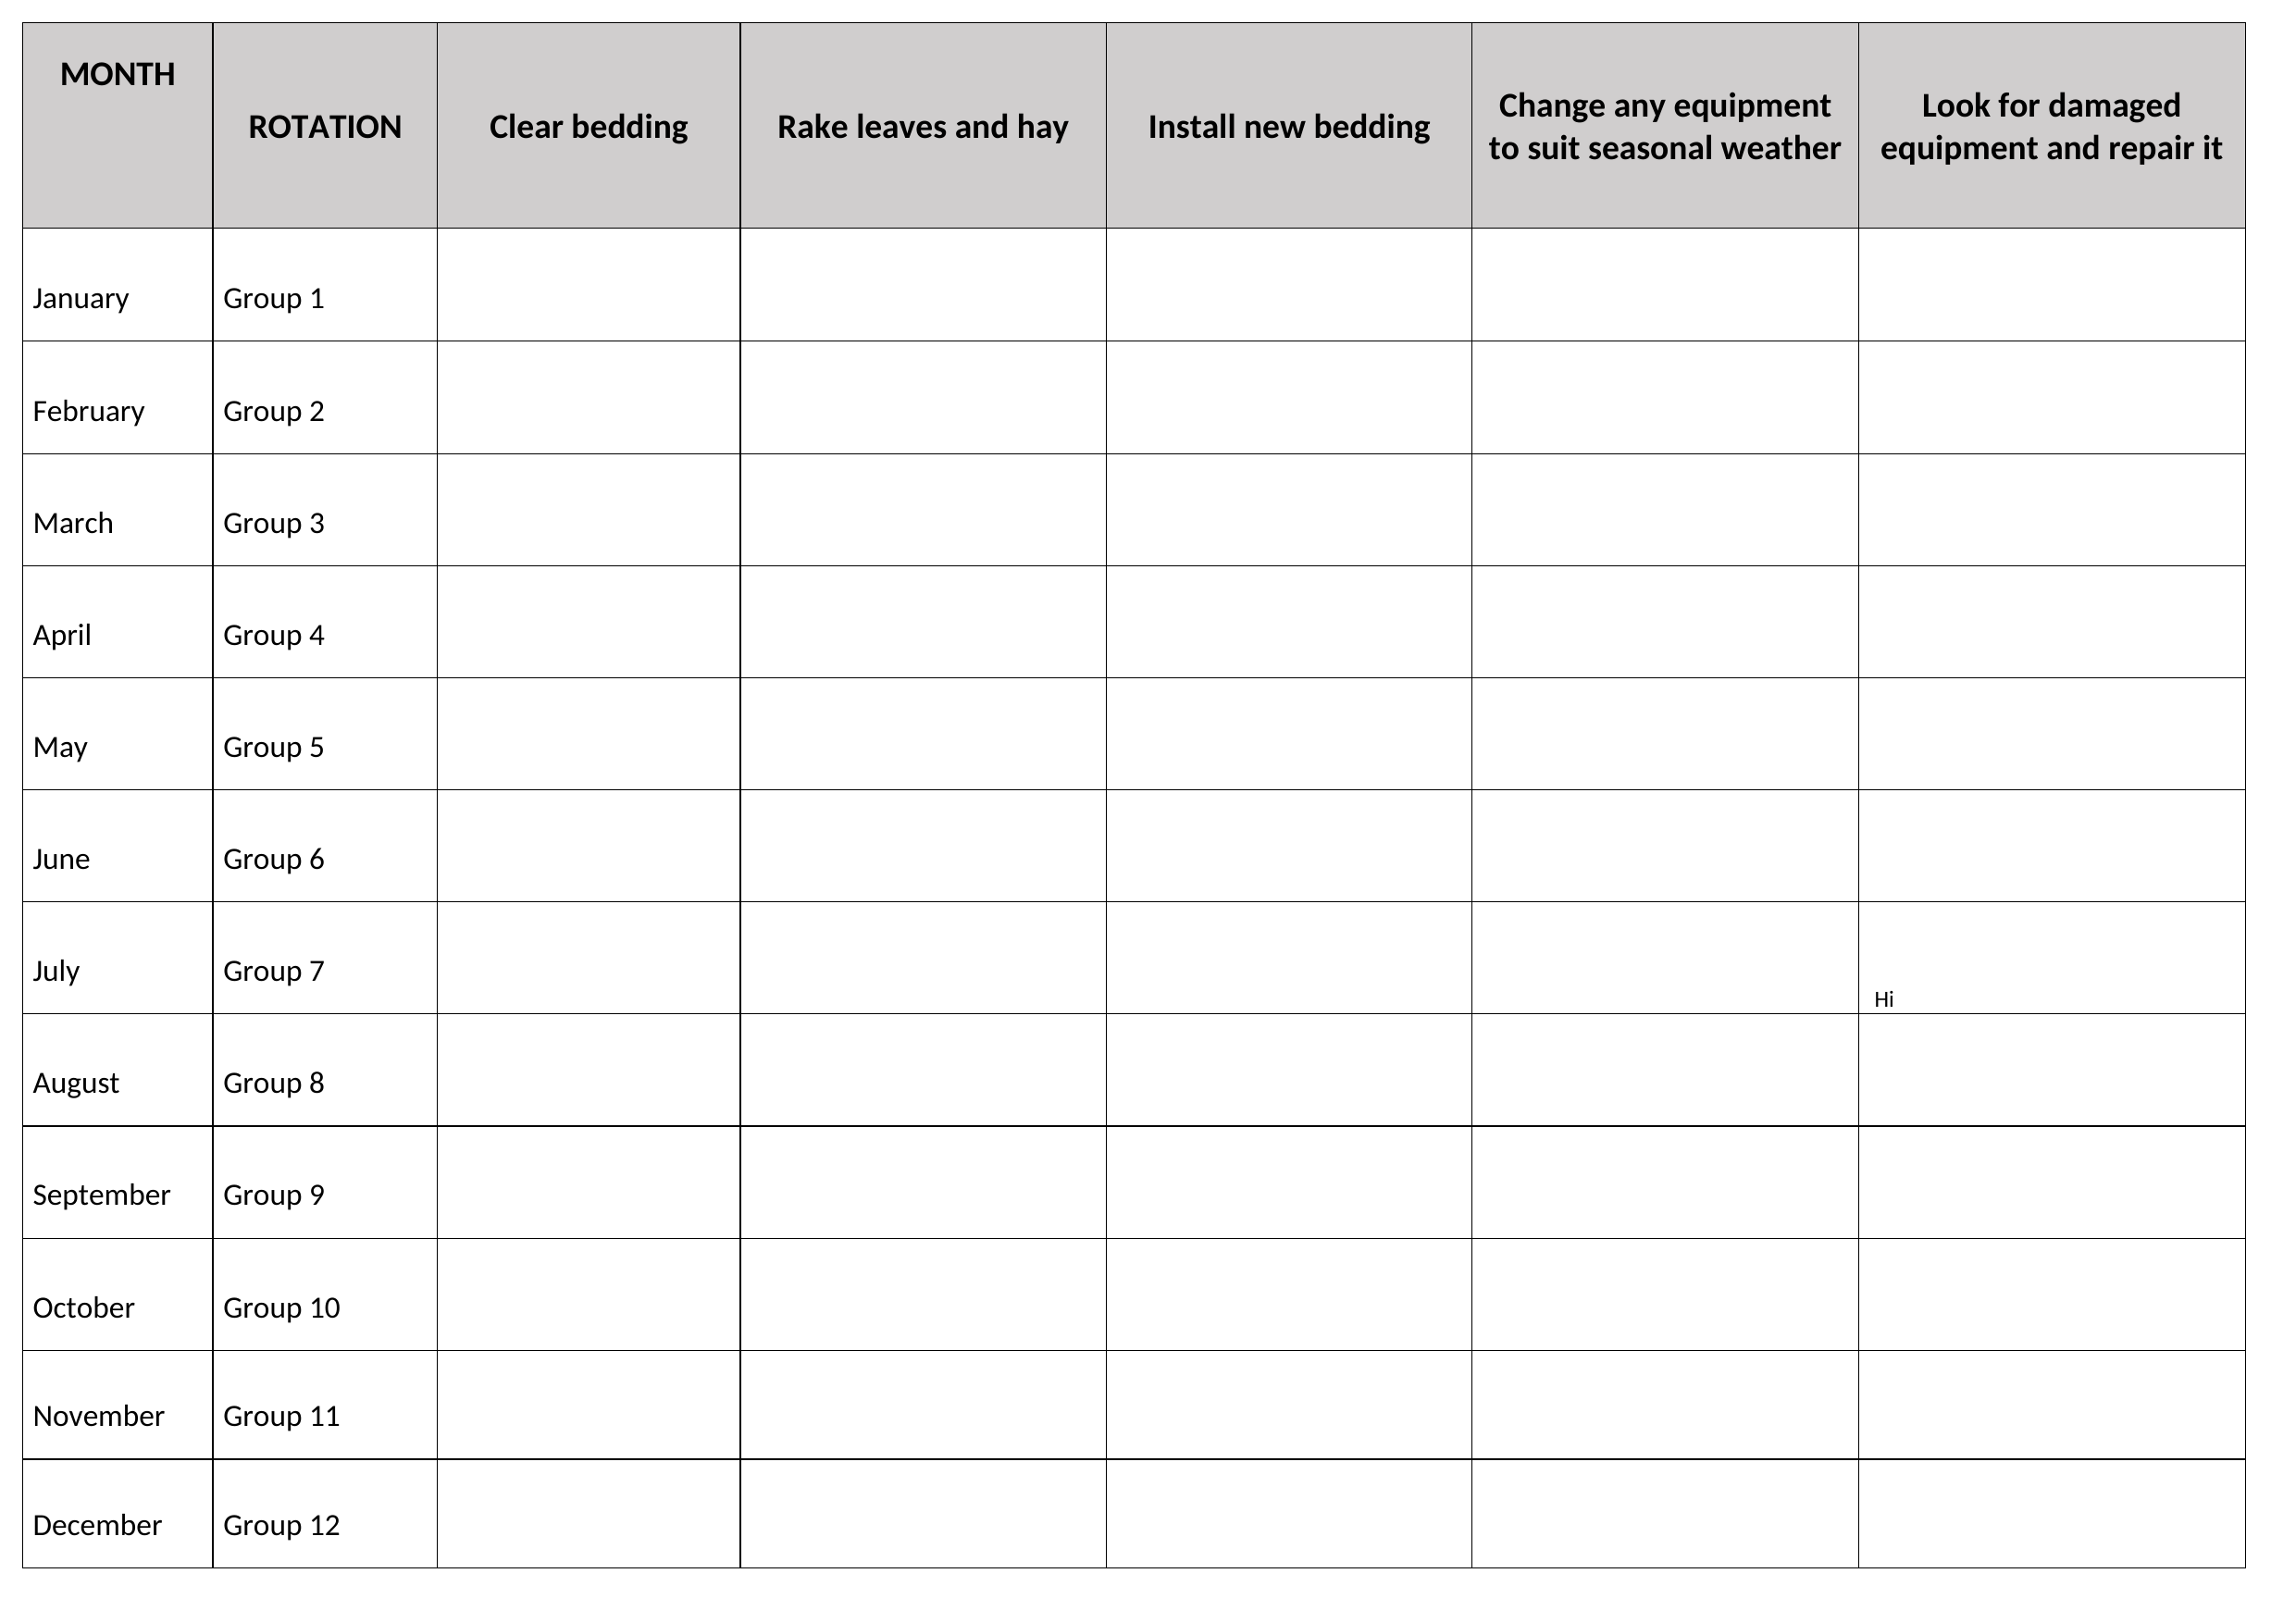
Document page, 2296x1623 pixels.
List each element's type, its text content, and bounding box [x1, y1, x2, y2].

table_cell [1859, 790, 2245, 901]
table_cell [438, 1351, 739, 1458]
table_cell [1472, 1239, 1858, 1350]
table_cell [1859, 566, 2245, 677]
table_cell [1472, 902, 1858, 1013]
table_cell [438, 454, 739, 565]
table_cell June [23, 790, 212, 901]
table_cell Group 4 [214, 566, 437, 677]
table_cell [741, 341, 1106, 452]
table_cell [438, 1127, 739, 1237]
table_cell Group 3 [214, 454, 437, 565]
table_header MONTH [23, 23, 212, 228]
table_cell [1472, 1014, 1858, 1125]
table_cell [741, 902, 1106, 1013]
table_cell [741, 454, 1106, 565]
table_cell [1107, 1460, 1471, 1567]
table_cell [741, 1014, 1106, 1125]
table_cell [1472, 229, 1858, 341]
table_cell [1107, 1351, 1471, 1458]
table_header Rake leaves and hay [741, 23, 1106, 228]
table_cell Group 6 [214, 790, 437, 901]
table_cell [741, 678, 1106, 789]
table_cell [1107, 341, 1471, 452]
table_cell [741, 229, 1106, 341]
table_cell [1859, 1460, 2245, 1567]
table_cell February [23, 341, 212, 452]
table_cell [1107, 1014, 1471, 1125]
table_cell [1472, 1127, 1858, 1237]
table_cell [741, 1127, 1106, 1237]
table_cell July [23, 902, 212, 1013]
table_cell Group 8 [214, 1014, 437, 1125]
table_cell [1859, 678, 2245, 789]
table_cell [1859, 1014, 2245, 1125]
table_cell [1472, 790, 1858, 901]
table_cell [1472, 678, 1858, 789]
table_cell [1472, 566, 1858, 677]
table_cell Group 11 [214, 1351, 437, 1458]
table_cell [1859, 1127, 2245, 1237]
table_cell [741, 1239, 1106, 1350]
table_cell [438, 229, 739, 341]
table_header ROTATION [214, 23, 437, 228]
table_cell Hi [1859, 902, 2245, 1013]
table_cell [1107, 1127, 1471, 1237]
table_cell [741, 1460, 1106, 1567]
table_cell March [23, 454, 212, 565]
table_cell [1859, 1239, 2245, 1350]
table_cell Group 7 [214, 902, 437, 1013]
table_cell [1107, 566, 1471, 677]
table_cell [1859, 454, 2245, 565]
table_cell [1107, 229, 1471, 341]
table_cell [438, 341, 739, 452]
table_cell August [23, 1014, 212, 1125]
table_cell April [23, 566, 212, 677]
table_header Clear bedding [438, 23, 739, 228]
table_cell [1107, 790, 1471, 901]
table_cell December [23, 1460, 212, 1567]
table_cell Group 12 [214, 1460, 437, 1567]
table_cell [438, 1014, 739, 1125]
table_cell October [23, 1239, 212, 1350]
table_cell [1859, 341, 2245, 452]
table_cell [438, 566, 739, 677]
table_cell [1472, 1351, 1858, 1458]
table_cell [1472, 1460, 1858, 1567]
table_cell [1859, 1351, 2245, 1458]
table_cell [438, 678, 739, 789]
table_cell [1859, 229, 2245, 341]
table_cell January [23, 229, 212, 341]
table_cell [1472, 454, 1858, 565]
table_cell Group 10 [214, 1239, 437, 1350]
table_header Install new bedding [1107, 23, 1471, 228]
table_cell [1472, 341, 1858, 452]
table_cell May [23, 678, 212, 789]
table_cell [741, 566, 1106, 677]
table_cell [1107, 1239, 1471, 1350]
table_cell Group 9 [214, 1127, 437, 1237]
table_cell Group 2 [214, 341, 437, 452]
table_cell [438, 902, 739, 1013]
table_cell [741, 790, 1106, 901]
table_cell [1107, 454, 1471, 565]
table_header Look for damaged equipment and repair it [1859, 23, 2245, 228]
table_cell [438, 1239, 739, 1350]
table_cell September [23, 1127, 212, 1237]
table_cell [438, 790, 739, 901]
table_cell Group 5 [214, 678, 437, 789]
table_cell Group 1 [214, 229, 437, 341]
table_cell [741, 1351, 1106, 1458]
table_cell November [23, 1351, 212, 1458]
table_cell [1107, 902, 1471, 1013]
table_cell [1107, 678, 1471, 789]
table_header Change any equipment to suit seasonal weather [1472, 23, 1858, 228]
table_cell [438, 1460, 739, 1567]
